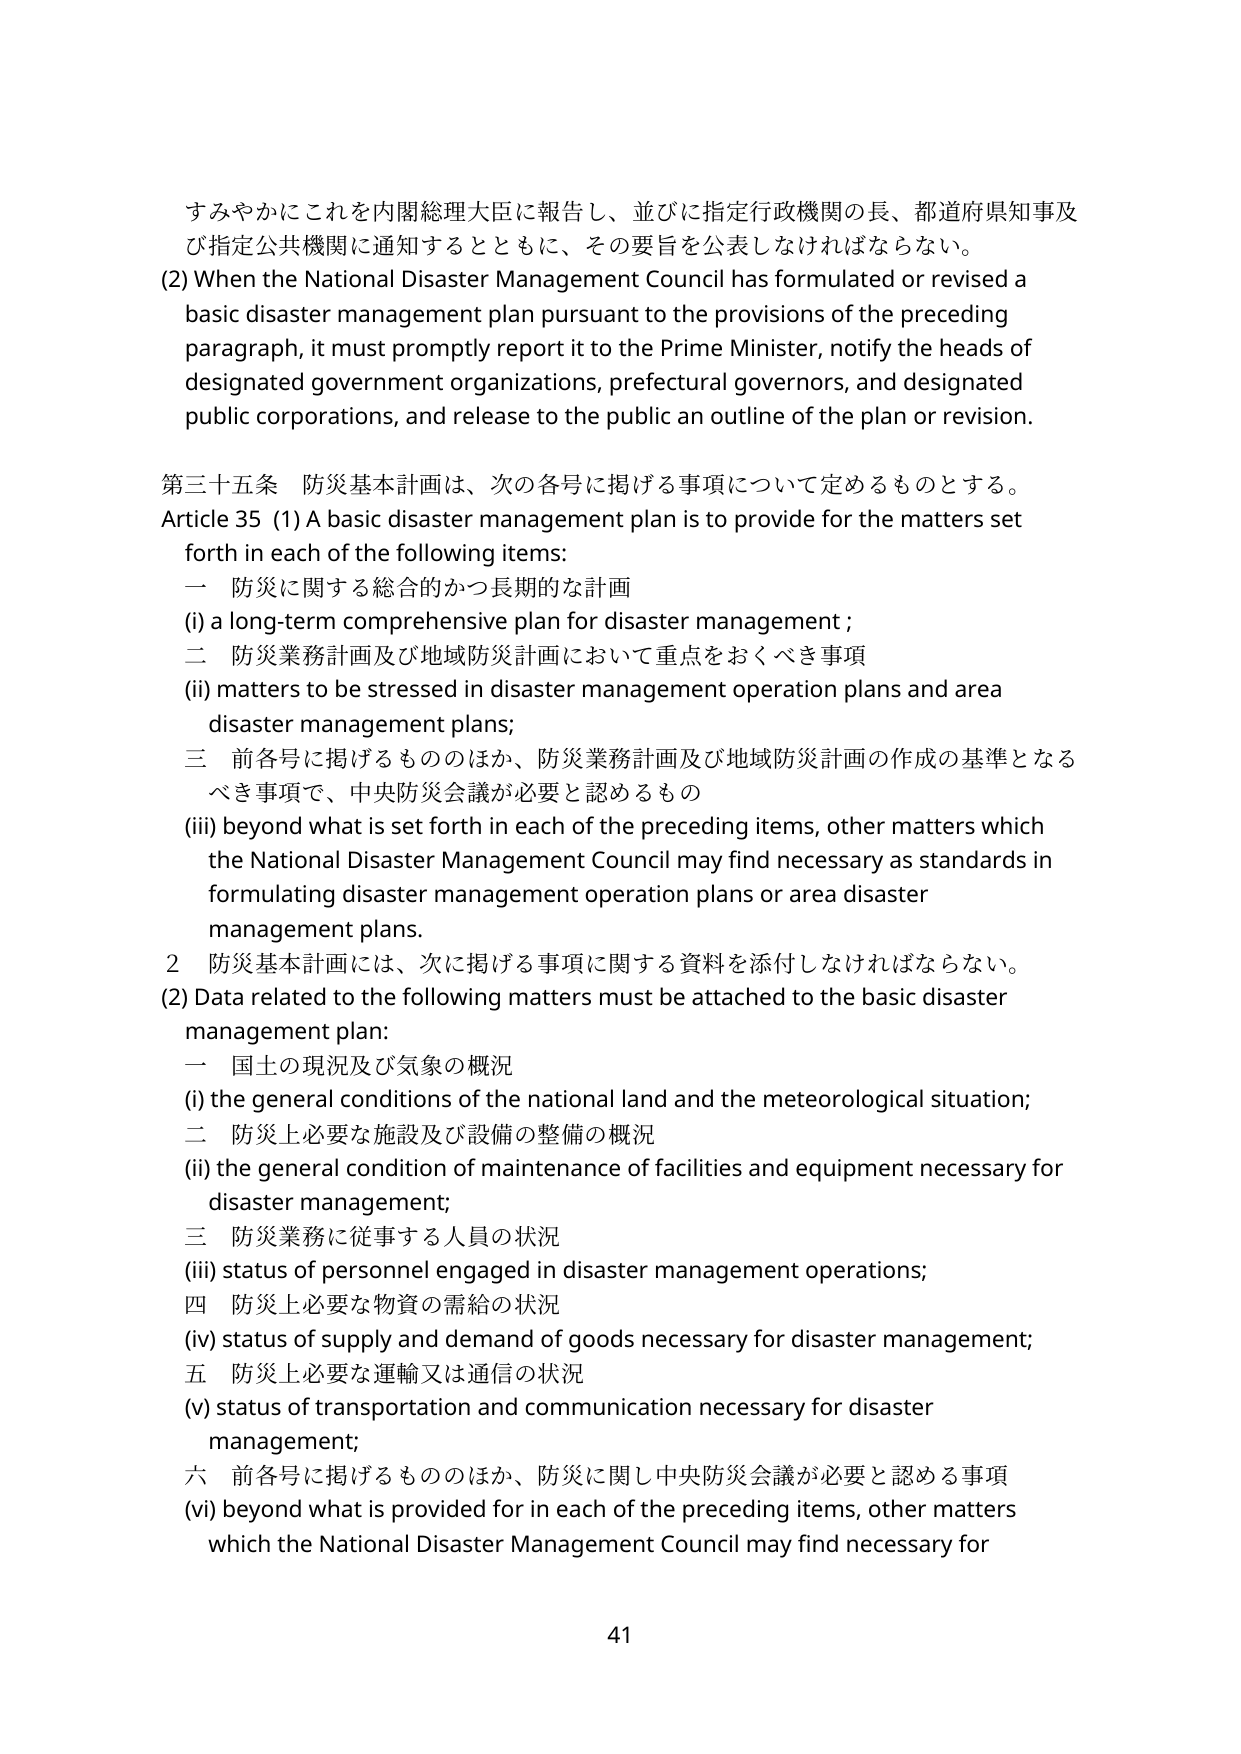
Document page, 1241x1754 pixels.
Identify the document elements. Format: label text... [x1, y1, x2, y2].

text (iii) beyond what is set forth in each of the preceding items, other matters which the National Disaster Management Council may find necessary as standards in formulating disaster management operation plans or area disaster management plans. [184, 809, 1079, 945]
text (2) Data related to the following matters must be attached to the basic disaster management plan: [161, 979, 1079, 1048]
text (iv) status of supply and demand of goods necessary for disaster management; [184, 1321, 1079, 1355]
text (v) status of transportation and communication necessary for disaster management; [184, 1389, 1079, 1458]
text (iii) status of personnel engaged in disaster management operations; [184, 1253, 1079, 1287]
text 一 国土の現況及び気象の概況 [184, 1048, 1079, 1082]
text (i) a long-term comprehensive plan for disaster management ; [184, 604, 1079, 638]
text 一 防災に関する総合的かつ長期的な計画 [184, 569, 1079, 604]
text 三 防災業務に従事する人員の状況 [184, 1219, 1079, 1253]
text 二 防災業務計画及び地域防災計画において重点をおくべき事項 [184, 638, 1079, 672]
text (ii) the general condition of maintenance of facilities and equipment necessary for disaster management; [184, 1150, 1079, 1219]
text 四 防災上必要な物資の需給の状況 [184, 1287, 1079, 1321]
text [184, 1492, 1079, 1560]
text 三 前各号に掲げるもののほか、防災業務計画及び地域防災計画の作成の基準となるべき事項で、中央防災会議が必要と認めるもの [184, 740, 1079, 809]
text (ii) matters to be stressed in disaster management operation plans and area disaster management plans; [184, 672, 1079, 740]
text 第三十五条 防災基本計画は、次の各号に掲げる事項について定めるものとする。 [161, 467, 1079, 501]
text 五 防災上必要な運輸又は通信の状況 [184, 1355, 1079, 1389]
text Article 35 (1) A basic disaster management plan is to provide for the matters set forth in each of the following items: [161, 501, 1079, 569]
text (i) the general conditions of the national land and the meteorological situation; [184, 1082, 1079, 1116]
text 六 前各号に掲げるもののほか、防災に関し中央防災会議が必要と認める事項 [184, 1458, 1079, 1492]
text ２ 防災基本計画には、次に掲げる事項に関する資料を添付しなければならない。 [161, 945, 1079, 979]
text (2) When the National Disaster Management Council has formulated or revised a basic disaster management plan pursuant to the provisions of the preceding paragraph, it must promptly report it to the Prime Minister, notify the heads of designated government organizations, prefectural governors, and designated public corporations, and release to the public an outline of the plan or revision. [161, 262, 1079, 433]
text 二 防災上必要な施設及び設備の整備の概況 [184, 1116, 1079, 1150]
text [161, 194, 1079, 262]
